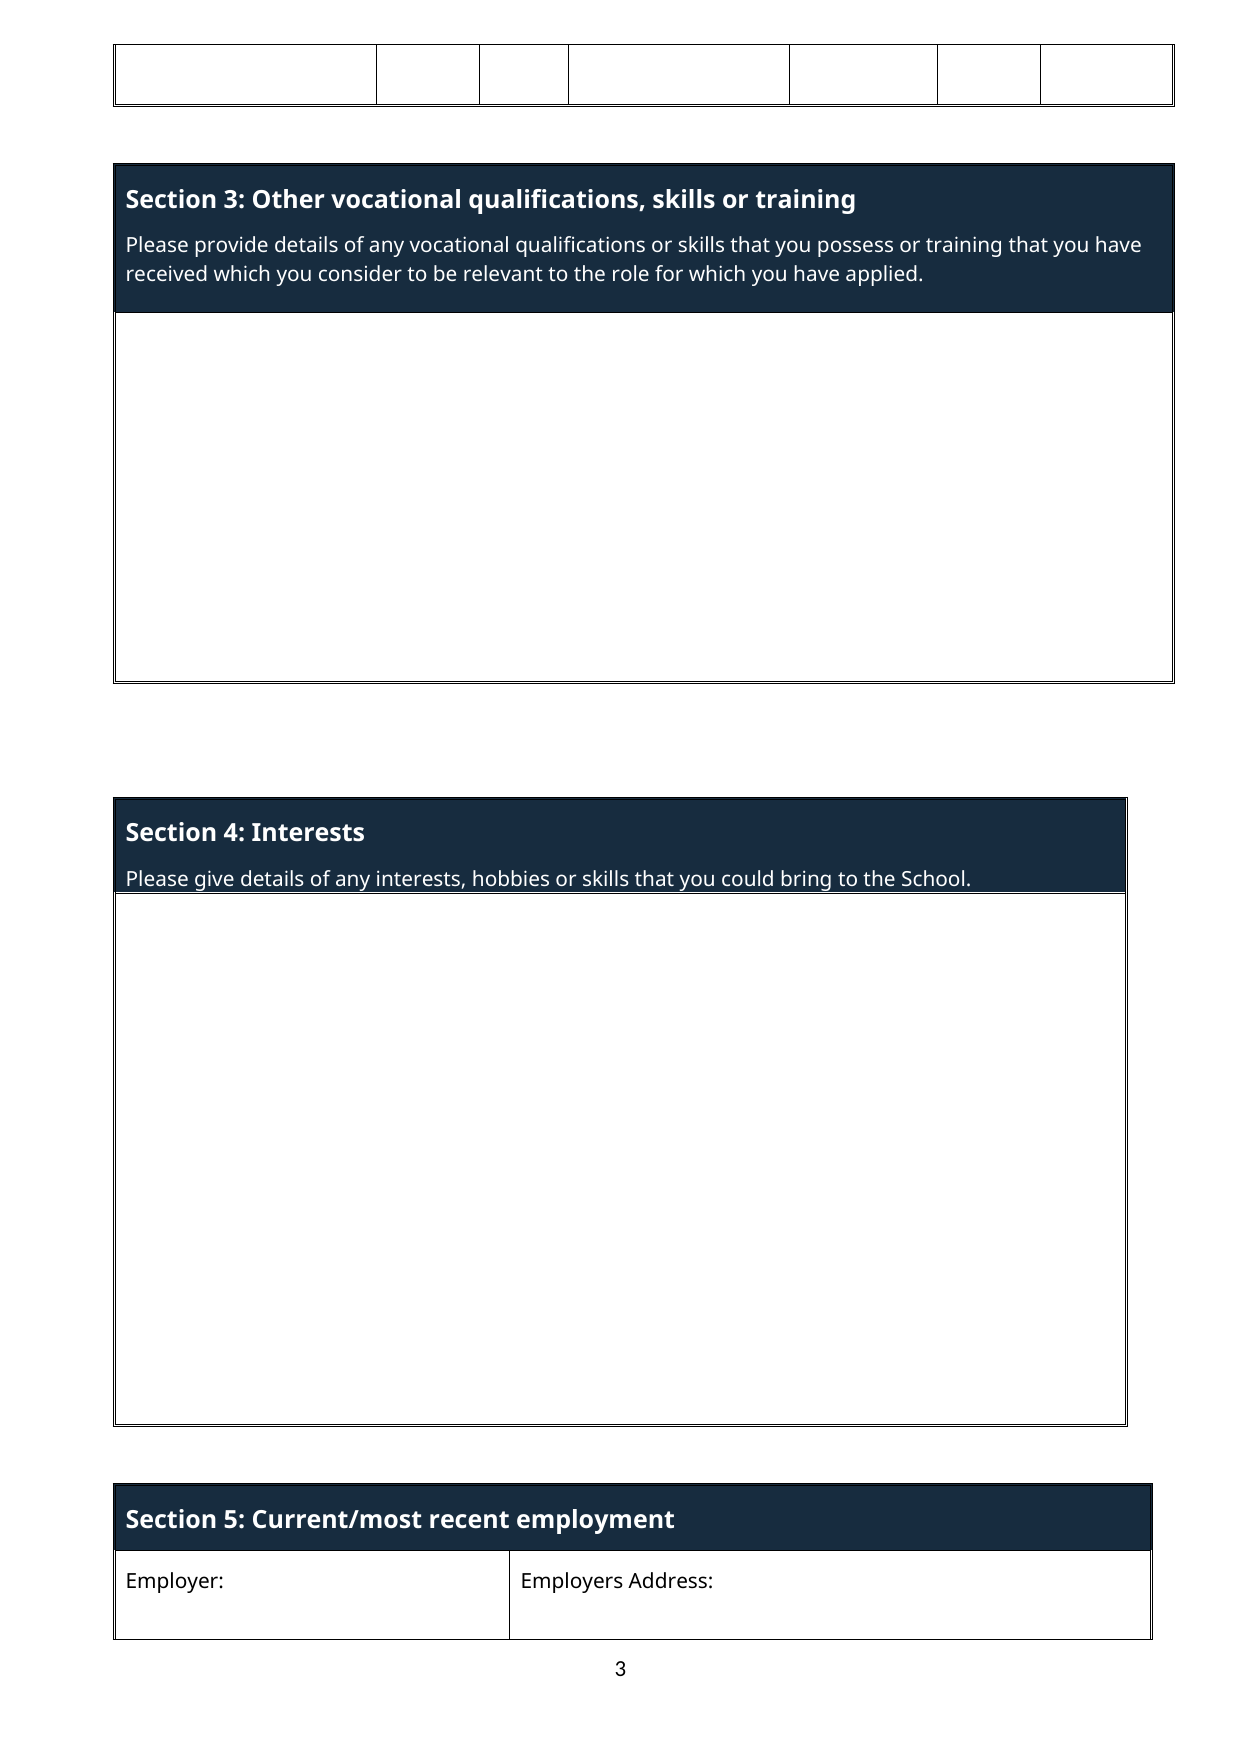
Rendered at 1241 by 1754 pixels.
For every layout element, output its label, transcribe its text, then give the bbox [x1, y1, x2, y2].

table_cell Employer: [116, 1551, 509, 1639]
table_header Section 3: Other vocational qualifications, skills or training Please provide details of any vocational qualifications or skills that you possess or training that you have received which you consider to be relevant to the role for which you have applied. [116, 166, 1172, 312]
table_cell [377, 45, 479, 104]
table_cell Employers Address: [510, 1551, 1150, 1639]
table_header Section 5: Current/most recent employment [116, 1486, 1150, 1550]
table_cell [1041, 45, 1172, 104]
table_cell [480, 45, 568, 104]
table_header Section 4: Interests Please give details of any interests, hobbies or skills that you could bring to the School. [116, 800, 1125, 892]
table_cell [116, 45, 376, 104]
table_cell [938, 45, 1040, 104]
table_cell [569, 45, 789, 104]
table_cell [790, 45, 937, 104]
table_cell [116, 894, 1125, 1424]
table_cell [116, 313, 1172, 681]
